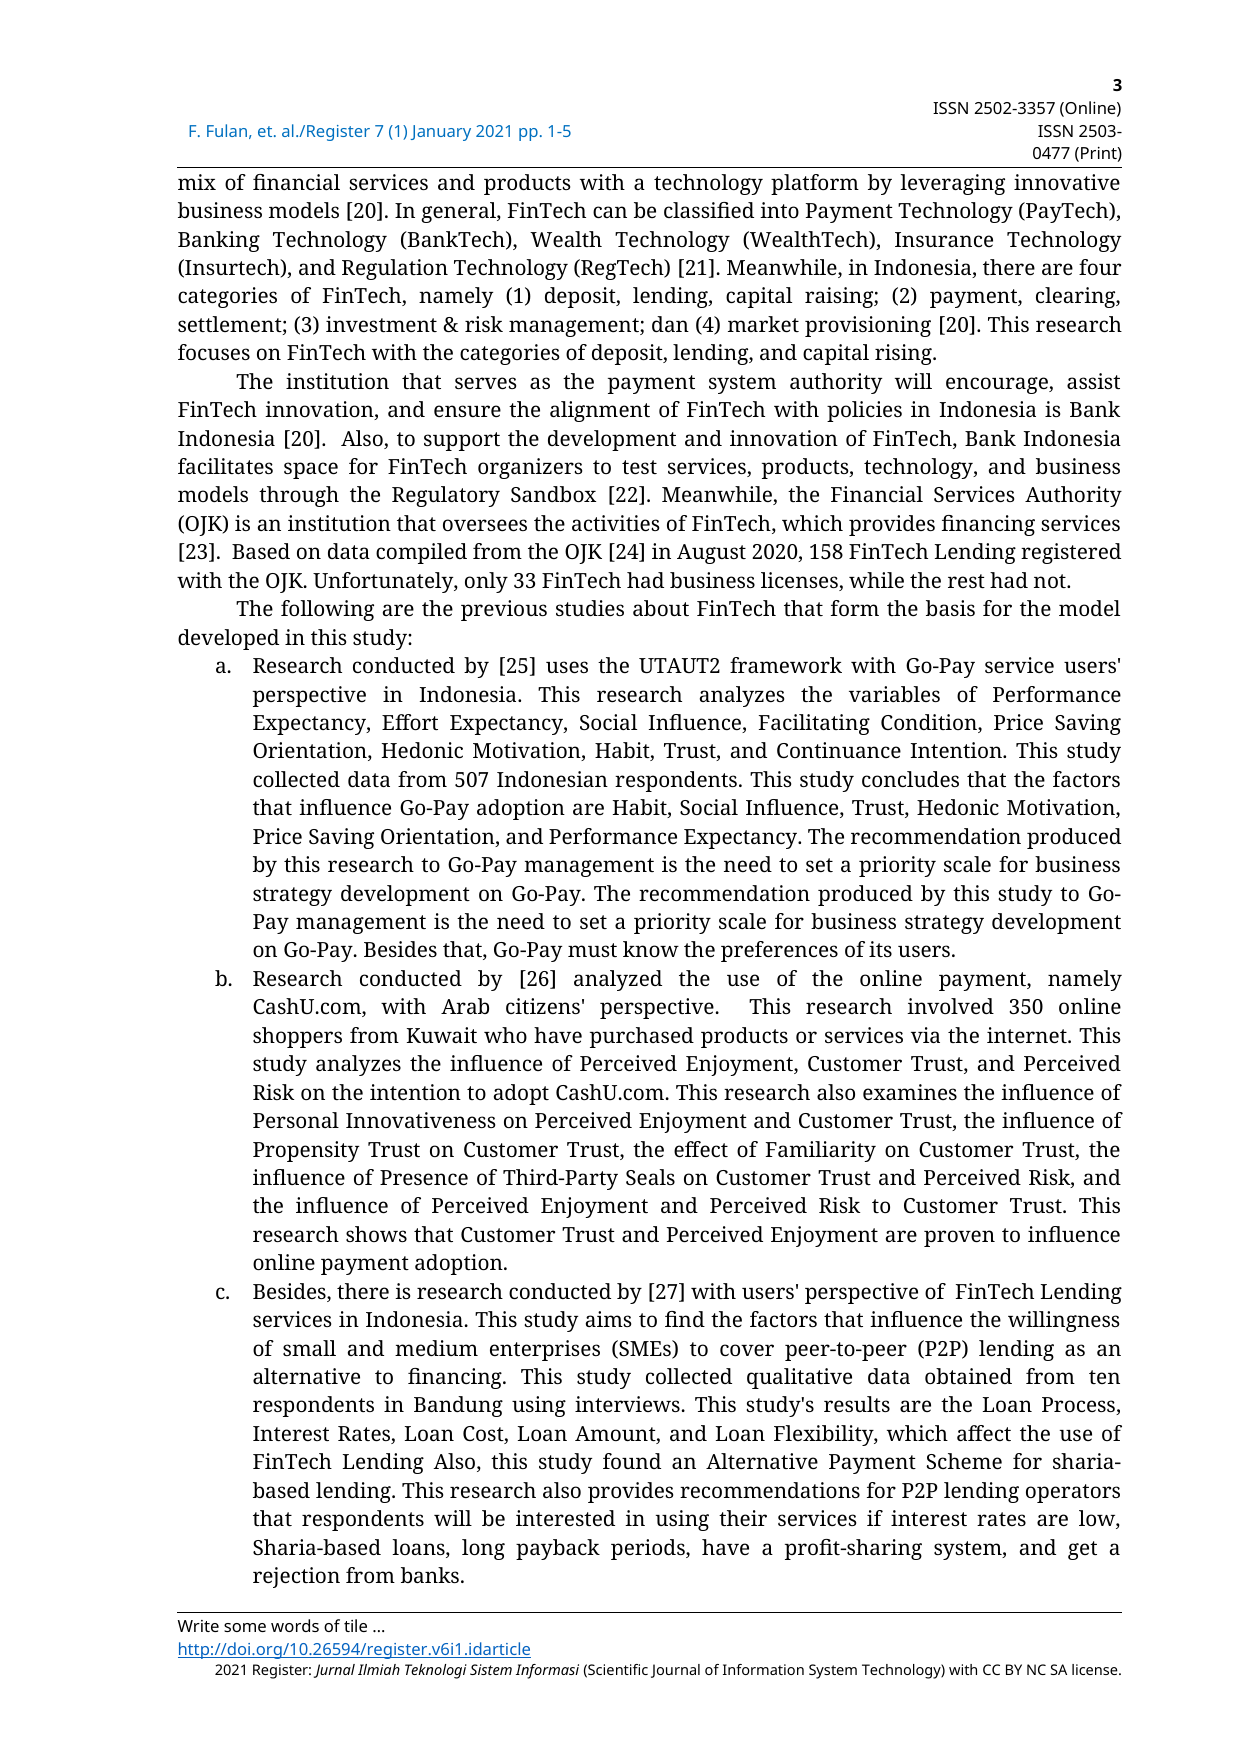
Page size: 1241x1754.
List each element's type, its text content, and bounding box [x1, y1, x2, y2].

text The following are the previous studies about FinTech that form the basis for the model developed in this study: [177, 594, 1122, 651]
list Besides, there is research conducted by [27] with users' perspective of FinTech Lending services in Indonesia. This study aims to find the factors that influence the willingness of small and medium enterprises (SMEs) to cover peer-to-peer (P2P) lending as an alternative to financing. This study collected qualitative data obtained from ten respondents in Bandung using interviews. This study's results are the Loan Process, Interest Rates, Loan Cost, Loan Amount, and Loan Flexibility, which affect the use of FinTech Lending Also, this study found an Alternative Payment Scheme for sharia-based lending. This research also provides recommendations for P2P lending operators that respondents will be interested in using their services if interest rates are low, Sharia-based loans, long payback periods, have a profit-sharing system, and get a rejection from banks. [215, 1277, 1122, 1590]
text The institution that serves as the payment system authority will encourage, assist FinTech innovation, and ensure the alignment of FinTech with policies in Indonesia is Bank Indonesia [20]. Also, to support the development and innovation of FinTech, Bank Indonesia facilitates space for FinTech organizers to test services, products, technology, and business models through the Regulatory Sandbox [22]. Meanwhile, the Financial Services Authority (OJK) is an institution that oversees the activities of FinTech, which provides financing services [23]. Based on data compiled from the OJK [24] in August 2020, 158 FinTech Lending registered with the OJK. Unfortunately, only 33 FinTech had business licenses, while the rest had not. [177, 367, 1122, 594]
list Research conducted by [26] analyzed the use of the online payment, namely CashU.com, with Arab citizens' perspective. This research involved 350 online shoppers from Kuwait who have purchased products or services via the internet. This study analyzes the influence of Perceived Enjoyment, Customer Trust, and Perceived Risk on the intention to adopt CashU.com. This research also examines the influence of Personal Innovativeness on Perceived Enjoyment and Customer Trust, the influence of Propensity Trust on Customer Trust, the effect of Familiarity on Customer Trust, the influence of Presence of Third-Party Seals on Customer Trust and Perceived Risk, and the influence of Perceived Enjoyment and Perceived Risk to Customer Trust. This research shows that Customer Trust and Perceived Enjoyment are proven to influence online payment adoption. [215, 964, 1122, 1277]
list Research conducted by [25] uses the UTAUT2 framework with Go-Pay service users' perspective in Indonesia. This research analyzes the variables of Performance Expectancy, Effort Expectancy, Social Influence, Facilitating Condition, Price Saving Orientation, Hedonic Motivation, Habit, Trust, and Continuance Intention. This study collected data from 507 Indonesian respondents. This study concludes that the factors that influence Go-Pay adoption are Habit, Social Influence, Trust, Hedonic Motivation, Price Saving Orientation, and Performance Expectancy. The recommendation produced by this research to Go-Pay management is the need to set a priority scale for business strategy development on Go-Pay. The recommendation produced by this study to Go-Pay management is the need to set a priority scale for business strategy development on Go-Pay. Besides that, Go-Pay must know the preferences of its users. [215, 651, 1122, 964]
